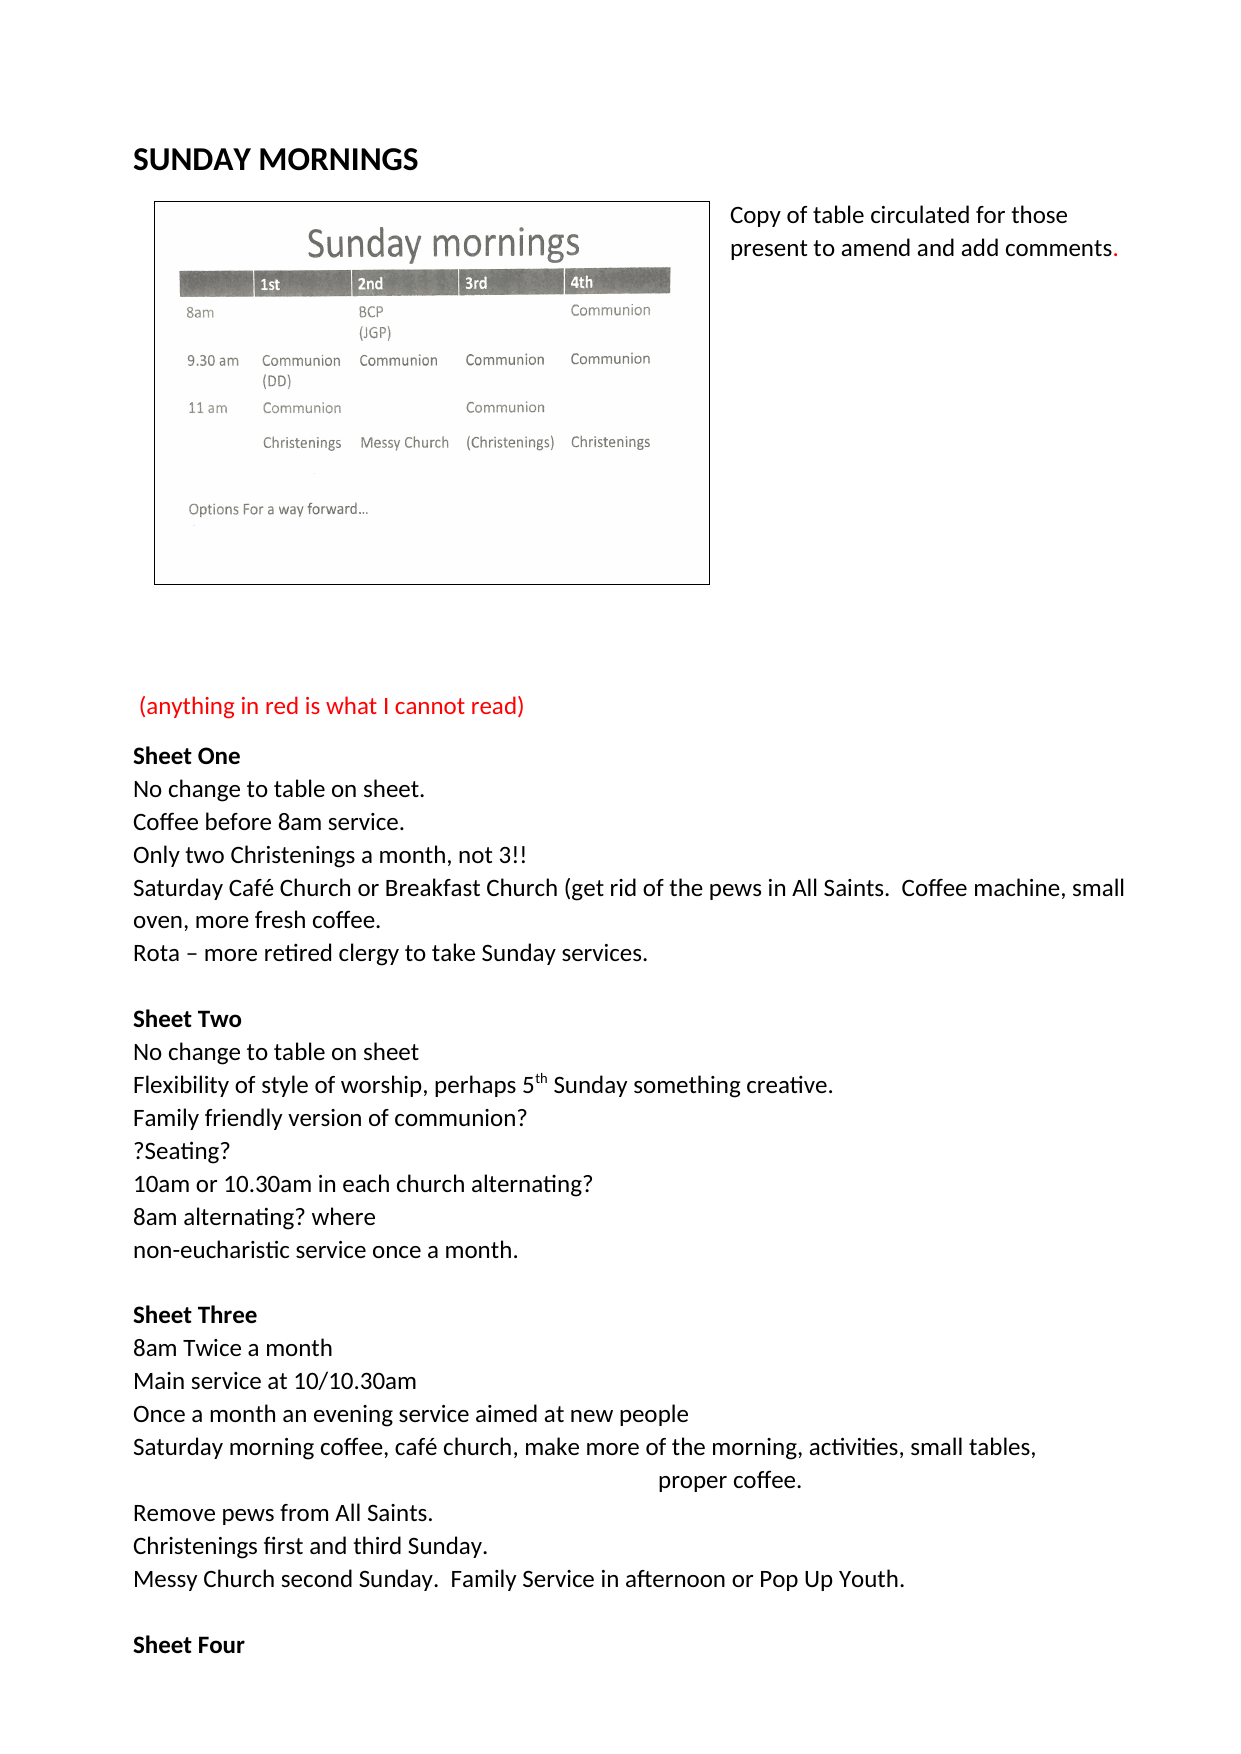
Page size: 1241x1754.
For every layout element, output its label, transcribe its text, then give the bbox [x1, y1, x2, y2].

text Sheet Three [133, 1300, 1152, 1330]
picture [155, 202, 709, 584]
text Sheet Two [133, 1003, 1152, 1034]
text non-eucharistic service once a month. [133, 1234, 1152, 1264]
text No change to table on sheet [133, 1036, 1152, 1067]
text Sheet Four [133, 1629, 1152, 1659]
text 8am Twice a month [133, 1333, 1152, 1363]
text No change to table on sheet. [133, 773, 1152, 803]
text ?Seating? [133, 1135, 1152, 1166]
text (anything in red is what I cannot read) [133, 691, 1152, 721]
text Only two Christenings a month, not 3!! [133, 839, 1152, 869]
text 10am or 10.30am in each church alternating? [133, 1168, 1152, 1198]
text Saturday Café Church or Breakfast Church (get rid of the pews in All Saints. Coffee machine, small oven, more fresh coffee. [133, 872, 1152, 935]
text Saturday morning coffee, café church, make more of the morning, activities, small tables, [133, 1431, 1152, 1462]
text Coffee before 8am service. [133, 806, 1152, 836]
text Main service at 10/10.30am [133, 1366, 1152, 1396]
text SUNDAY MORNINGS [133, 138, 1152, 179]
text 8am alternating? where [133, 1201, 1152, 1231]
text Rota – more retired clergy to take Sunday services. [133, 938, 1152, 968]
text Flexibility of style of worship, perhaps 5th Sunday something creative. [133, 1069, 1152, 1100]
text Family friendly version of communion? [133, 1102, 1152, 1133]
text Sheet One [133, 740, 1152, 771]
text Remove pews from All Saints. [133, 1497, 1152, 1528]
text Messy Church second Sunday. Family Service in afternoon or Pop Up Youth. [133, 1563, 1152, 1593]
text Once a month an evening service aimed at new people [133, 1398, 1152, 1429]
text Christenings first and third Sunday. [133, 1530, 1152, 1561]
text proper coffee. [133, 1464, 1152, 1495]
